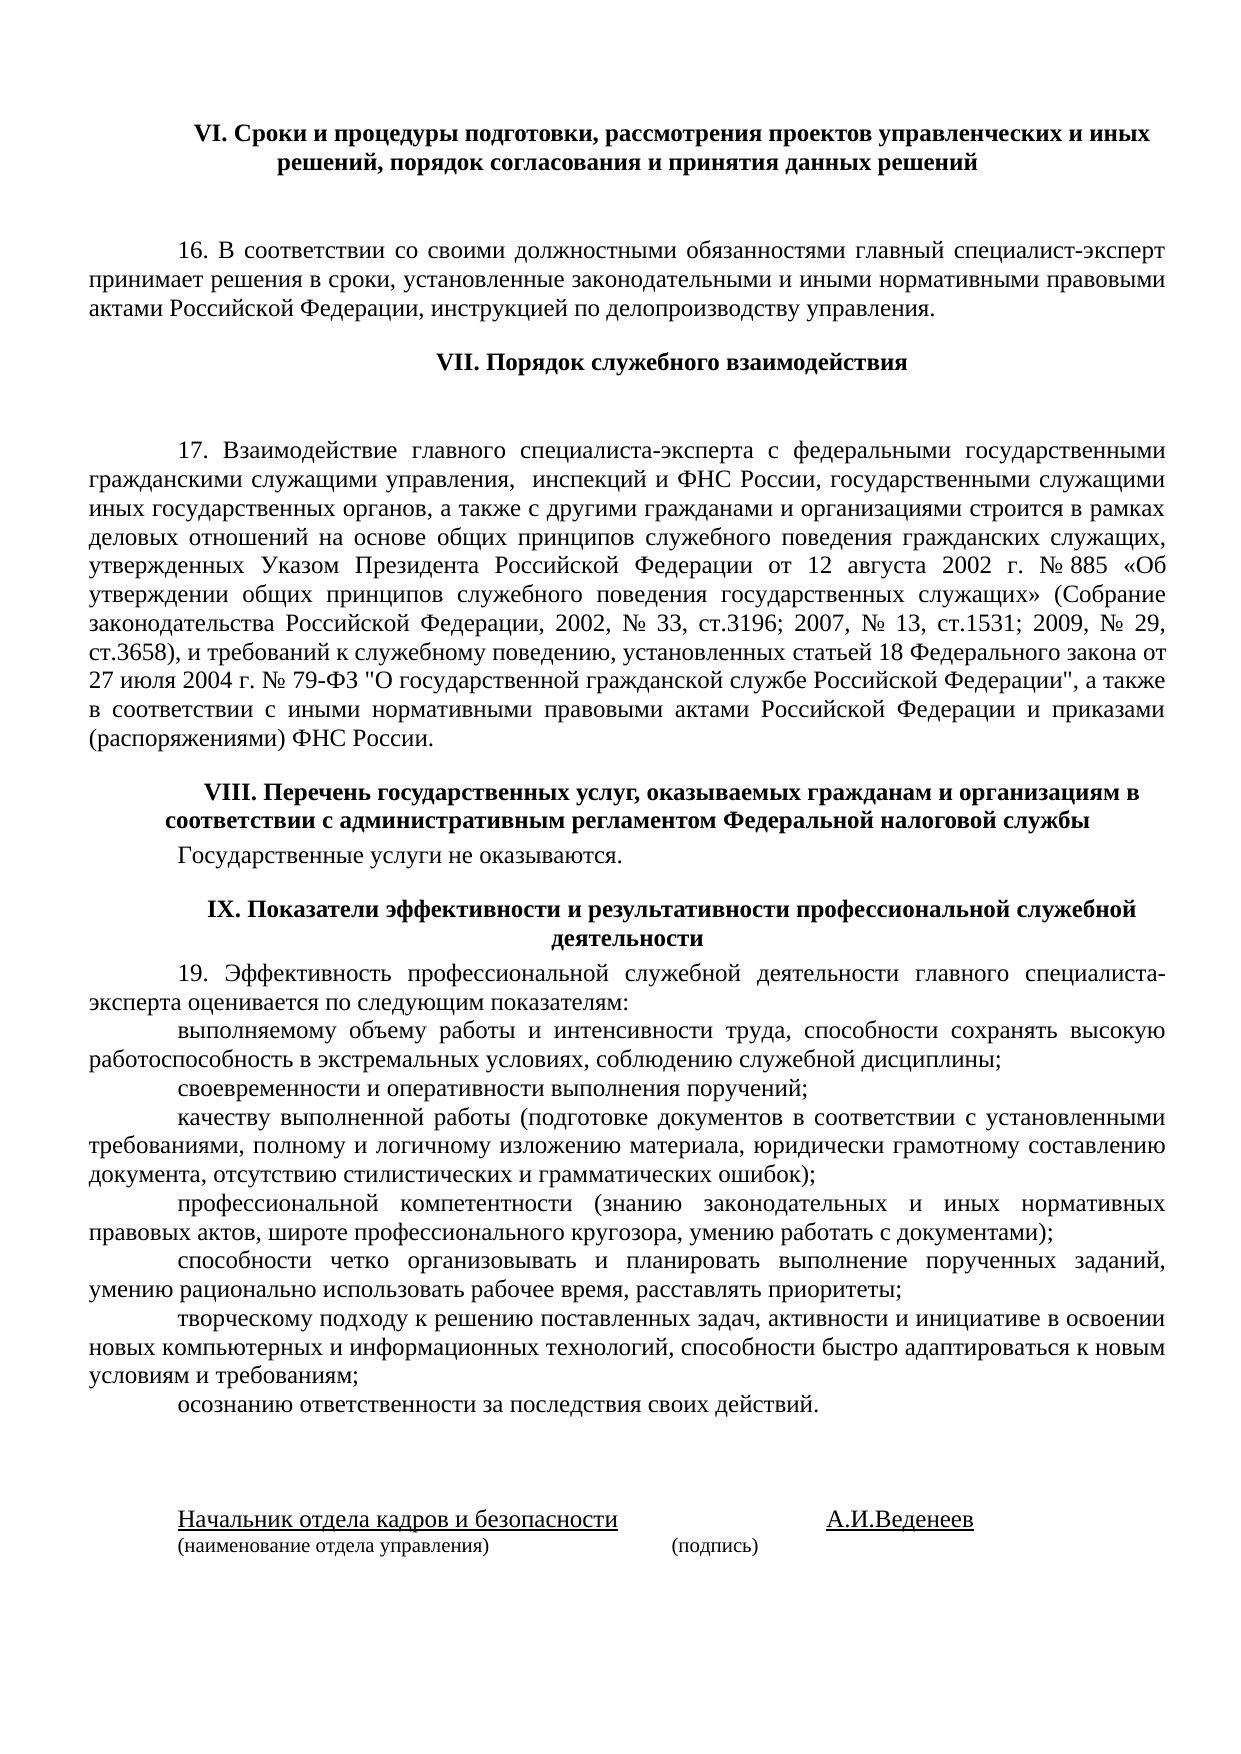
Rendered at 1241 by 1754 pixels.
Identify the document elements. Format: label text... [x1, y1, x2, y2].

text 17. Взаимодействие главного специалиста-эксперта с федеральными государственными гражданскими служащими управления, инспекций и ФНС России, государственными служащими иных государственных органов, а также с другими гражданами и организациями строится в рамках деловых отношений на основе общих принципов служебного поведения гражданских служащих, утвержденных Указом Президента Российской Федерации от 12 августа 2002 г. № 885 «Об утверждении общих принципов служебного поведения государственных служащих» (Собрание законодательства Российской Федерации, 2002, № 33, ст.3196; 2007, № 13, ст.1531; 2009, № 29, ст.3658), и требований к служебному поведению, установленных статьей 18 Федерального закона от 27 июля 2004 г. № 79-ФЗ "О государственной гражданской службе Российской Федерации", а также в соответствии с иными нормативными правовыми актами Российской Федерации и приказами (распоряжениями) ФНС России. [88, 436, 1166, 752]
text (наименование отдела управления) (подпись) [88, 1533, 1166, 1557]
text IX. Показатели эффективности и результативности профессиональной служебной деятельности [88, 894, 1166, 952]
text VIII. Перечень государственных услуг, оказываемых гражданам и организациям в соответствии с административным регламентом Федеральной налоговой службы [88, 777, 1166, 834]
text 16. В соответствии со своими должностными обязанностями главный специалист-эксперт принимает решения в сроки, установленные законодательными и иными нормативными правовыми актами Российской Федерации, инструкцией по делопроизводству управления. [88, 236, 1166, 322]
text Государственные услуги не оказываются. [88, 841, 1166, 869]
text творческому подходу к решению поставленных задач, активности и инициативе в освоении новых компьютерных и информационных технологий, способности быстро адаптироваться к новым условиям и требованиям; [88, 1303, 1166, 1389]
text VI. Сроки и процедуры подготовки, рассмотрения проектов управленческих и иных решений, порядок согласования и принятия данных решений [88, 118, 1166, 176]
text качеству выполненной работы (подготовке документов в соответствии с установленными требованиями, полному и логичному изложению материала, юридически грамотному составлению документа, отсутствию стилистических и грамматических ошибок); [88, 1102, 1166, 1188]
text профессиональной компетентности (знанию законодательных и иных нормативных правовых актов, широте профессионального кругозора, умению работать с документами); [88, 1188, 1166, 1246]
text способности четко организовывать и планировать выполнение порученных заданий, умению рационально использовать рабочее время, расставлять приоритеты; [88, 1246, 1166, 1303]
text 19. Эффективность профессиональной служебной деятельности главного специалиста-эксперта оценивается по следующим показателям: [88, 958, 1166, 1016]
text Начальник отдела кадров и безопасности А.И.Веденеев [88, 1504, 1166, 1533]
text своевременности и оперативности выполнения поручений; [88, 1073, 1166, 1102]
text VII. Порядок служебного взаимодействия [88, 347, 1166, 376]
text выполняемому объему работы и интенсивности труда, способности сохранять высокую работоспособность в экстремальных условиях, соблюдению служебной дисциплины; [88, 1016, 1166, 1073]
text осознанию ответственности за последствия своих действий. [88, 1389, 1166, 1418]
